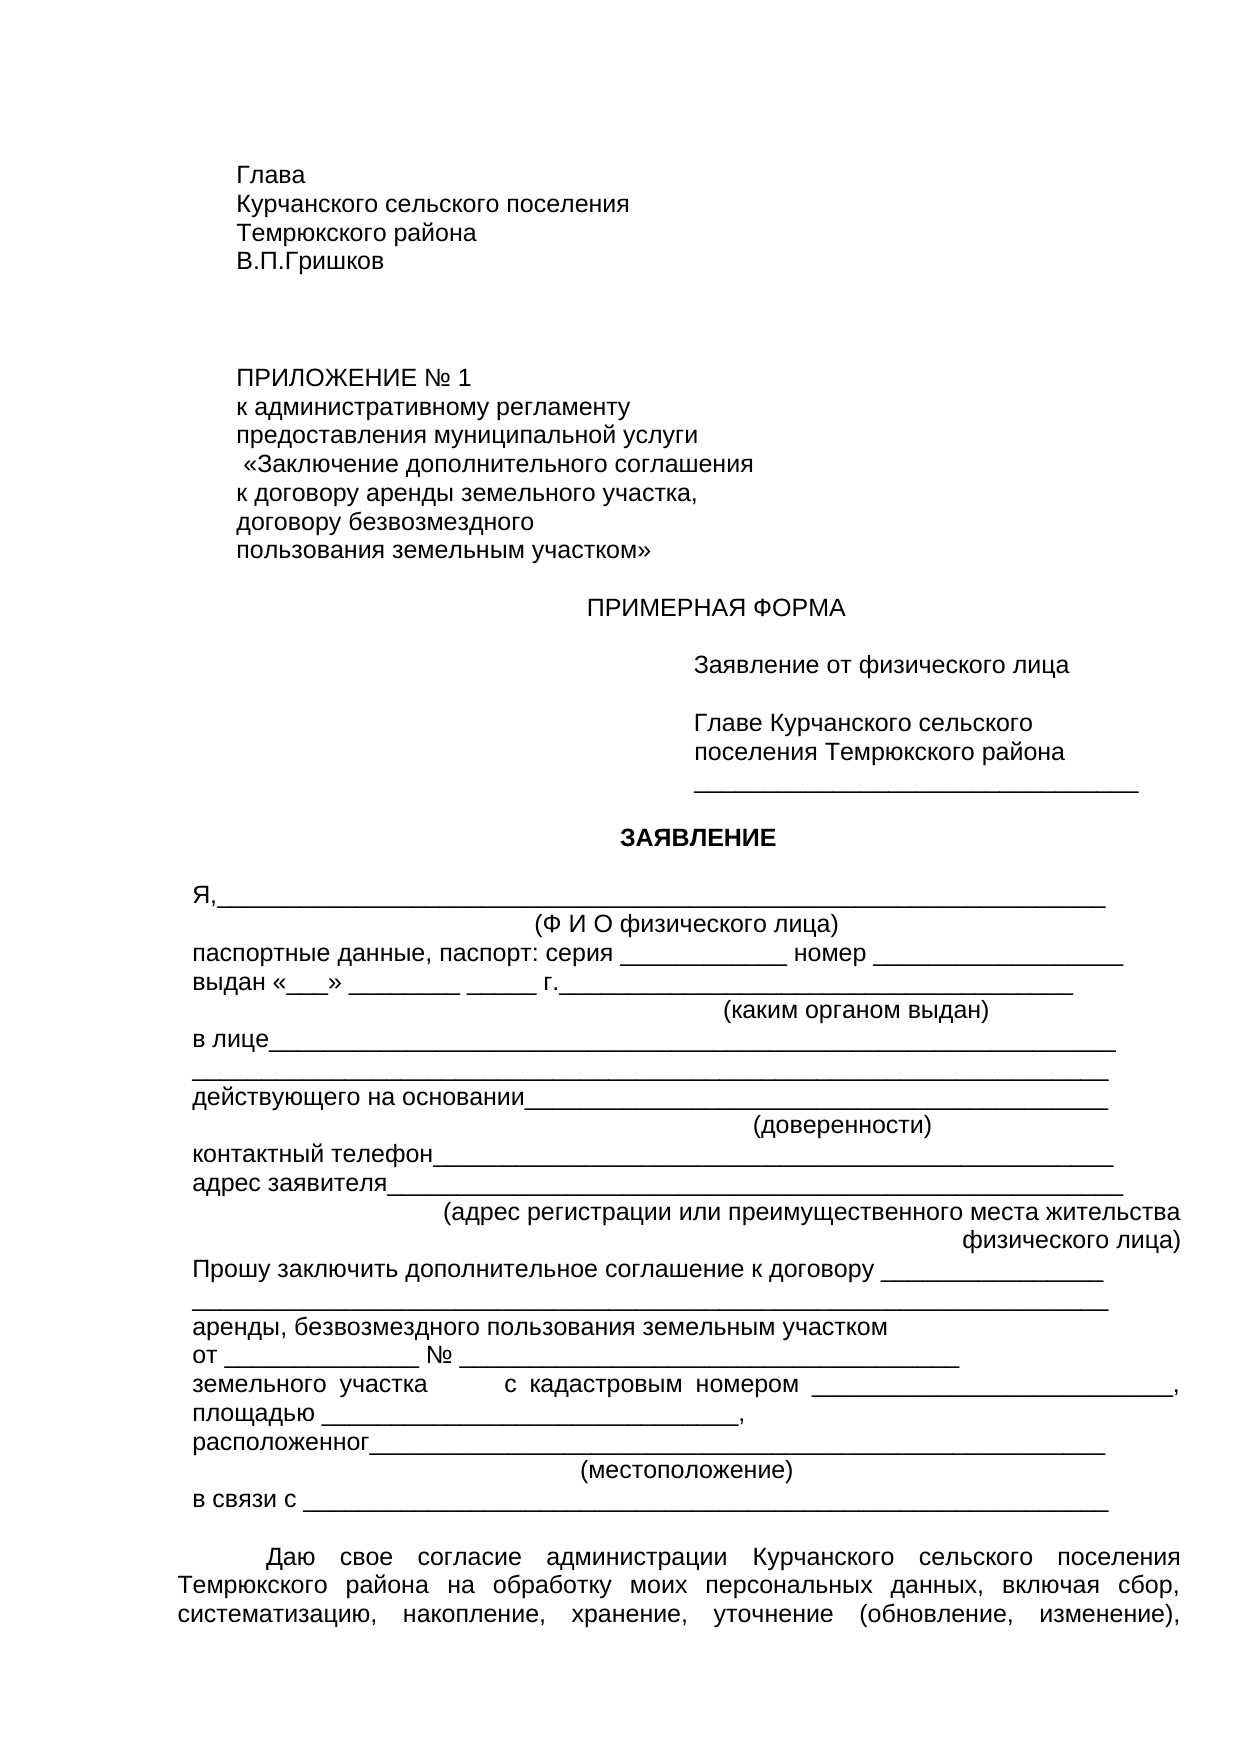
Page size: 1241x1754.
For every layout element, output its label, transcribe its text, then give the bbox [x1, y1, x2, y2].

text ЗАЯВЛЕНИЕ [177, 823, 1181, 852]
text __________________________________________________________________ [177, 1283, 1181, 1312]
text к административному регламенту [236, 392, 1181, 421]
text аренды, безвозмездного пользования земельным участком [177, 1312, 1181, 1341]
subtitle Главе Курчанского сельского [177, 708, 1181, 737]
text расположенног_____________________________________________________ [192, 1427, 1181, 1456]
text от ______________ № ____________________________________ [177, 1341, 1181, 1369]
text ПРИЛОЖЕНИЕ № 1 [236, 363, 1181, 392]
text пользования земельным участком» [236, 536, 1181, 564]
text паспортные данные, паспорт: серия ____________ номер __________________ [177, 938, 1181, 967]
text договору безвозмездного [236, 507, 1181, 536]
text Прошу заключить дополнительное соглашение к договору ________________ [177, 1254, 1181, 1283]
text действующего на основании__________________________________________ [177, 1082, 1181, 1111]
text контактный телефон_________________________________________________ [177, 1139, 1181, 1168]
text поселения Темрюкского района [177, 737, 1181, 766]
text в связи с __________________________________________________________ [177, 1484, 1181, 1513]
text ПРИМЕРНАЯ ФОРМА [177, 593, 1181, 622]
text в лице_____________________________________________________________ [177, 1024, 1181, 1053]
text (каким органом выдан) [177, 996, 1181, 1024]
text адрес заявителя_____________________________________________________ [177, 1168, 1181, 1197]
text Курчанского сельского поселения [236, 189, 1181, 218]
text Темрюкского района [236, 218, 1181, 246]
text (адрес регистрации или преимущественного места жительства физического лица) [177, 1197, 1181, 1254]
text «Заключение дополнительного соглашения [236, 449, 1181, 478]
text (местоположение) [177, 1456, 1181, 1484]
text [177, 1542, 1181, 1628]
text земельного участка с кадастровым номером __________________________, площадью ______________________________, [192, 1369, 1181, 1427]
text к договору аренды земельного участка, [236, 478, 1181, 507]
text (доверенности) [177, 1111, 1181, 1139]
text Я,________________________________________________________________ [177, 881, 1181, 909]
text Заявление от физического лица [619, 651, 1181, 679]
text В.П.Гришков [236, 246, 1181, 275]
text выдан «___» ________ _____ г._____________________________________ [177, 967, 1181, 996]
text предоставления муниципальной услуги [236, 421, 1181, 449]
text (Ф И О физического лица) [177, 909, 1181, 938]
text ________________________________ [177, 766, 1181, 794]
text Глава [236, 160, 1181, 189]
text __________________________________________________________________ [177, 1053, 1181, 1082]
